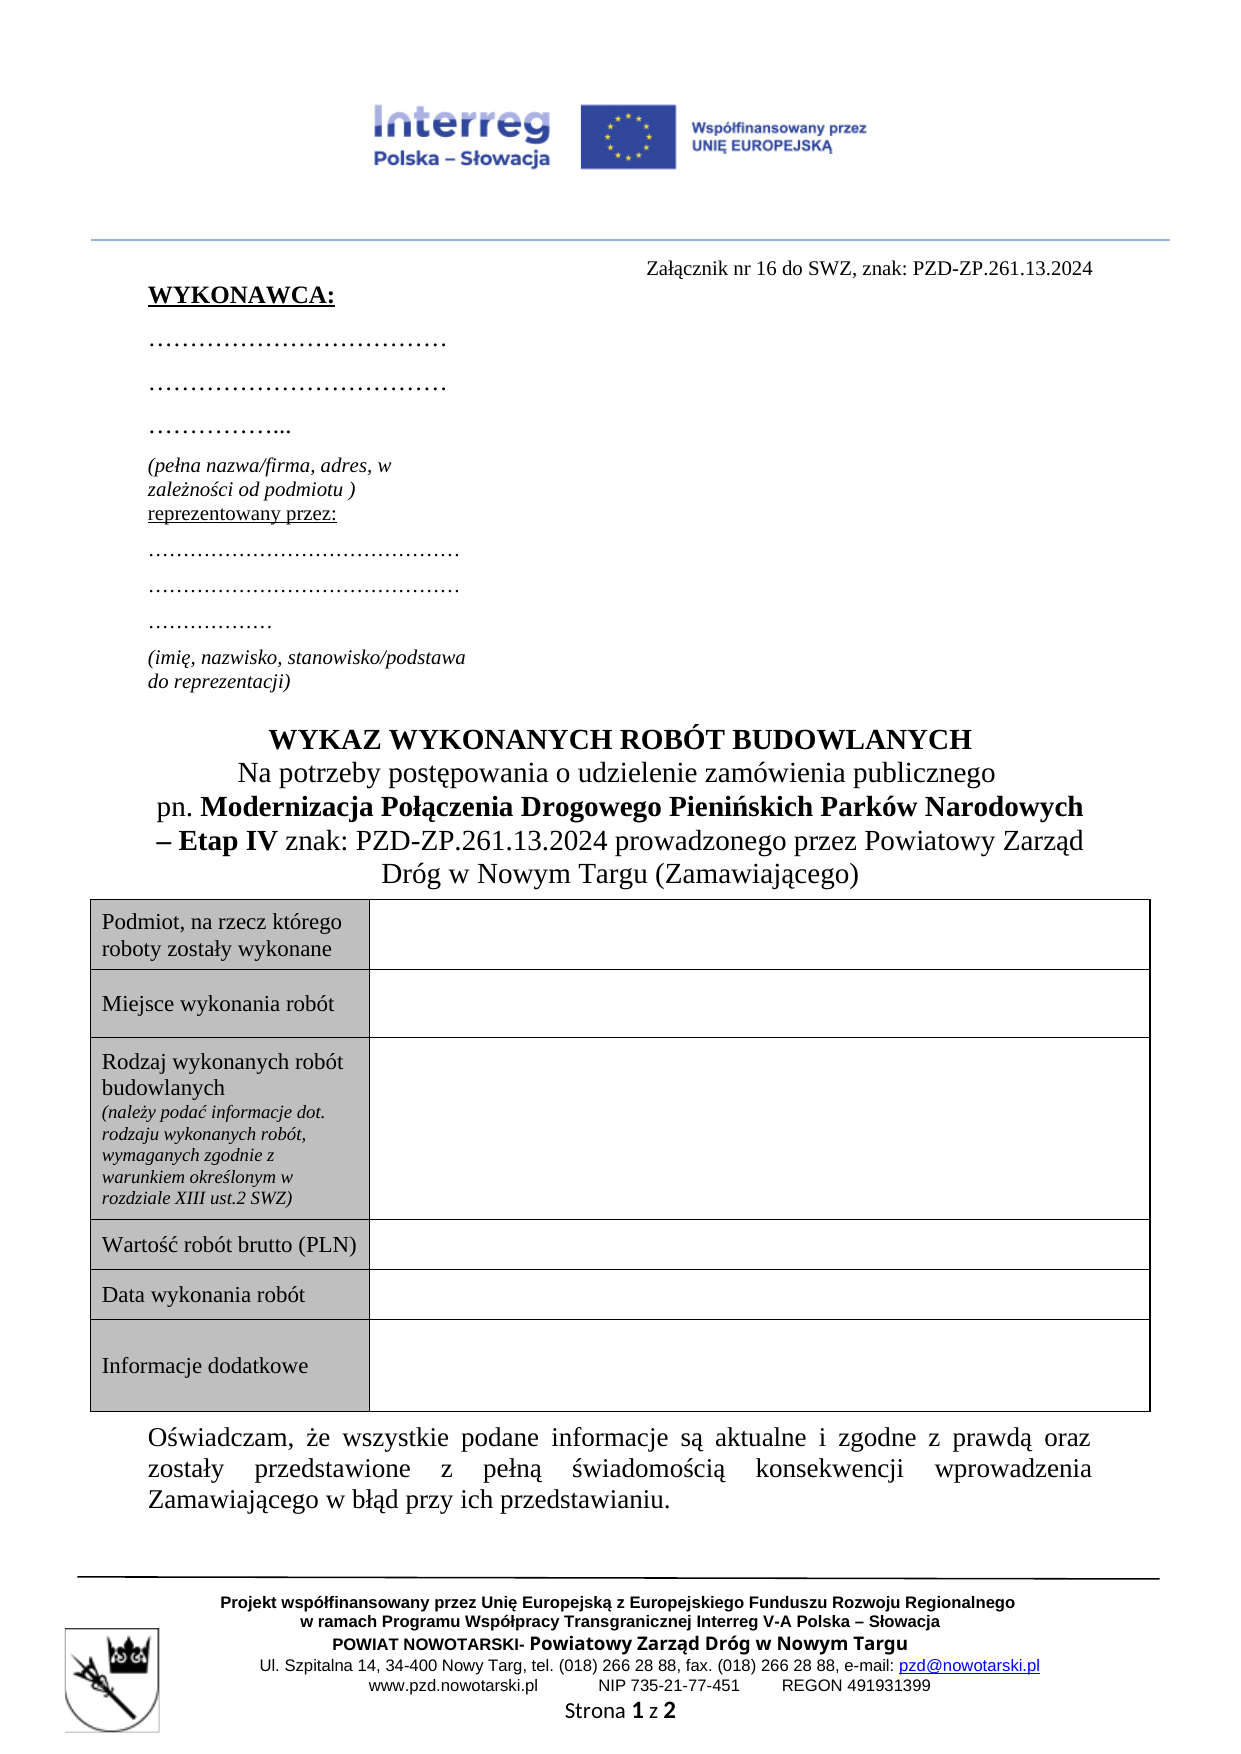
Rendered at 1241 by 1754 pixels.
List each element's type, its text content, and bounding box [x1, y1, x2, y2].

table_cell [370, 1038, 1149, 1219]
text WYKONAWCA: [148, 280, 1093, 309]
table_header [370, 900, 1149, 969]
text Oświadczam, że wszystkie podane informacje są aktualne i zgodne z prawdą oraz zostały przedstawione z pełną świadomością konsekwencji wprowadzenia Zamawiającego w błąd przy ich przedstawianiu. [148, 1421, 1093, 1515]
table_cell [370, 970, 1149, 1037]
text (pełna nazwa/firma, adres, w zależności od podmiotu ) [148, 453, 472, 501]
table_cell [370, 1270, 1149, 1319]
text (imię, nazwisko, stanowisko/podstawa do reprezentacji) [148, 645, 472, 693]
table_cell Data wykonania robót [91, 1270, 369, 1319]
table_cell Informacje dodatkowe [91, 1320, 369, 1411]
table_cell [370, 1320, 1149, 1411]
table_cell Miejsce wykonania robót [91, 970, 369, 1037]
table_header Podmiot, na rzecz którego roboty zostały wykonane [91, 900, 369, 969]
text reprezentowany przez: [148, 501, 1093, 525]
text WYKAZ WYKONANYCH ROBÓT BUDOWLANYCH [148, 722, 1093, 756]
picture [343, 73, 898, 201]
text Na potrzeby postępowania o udzielenie zamówienia publicznego pn. Modernizacja Połączenia Drogowego Pienińskich Parków Narodowych – Etap IV znak: PZD-ZP.261.13.2024 prowadzonego przez Powiatowy Zarząd Dróg w Nowym Targu (Zamawiającego) [148, 756, 1093, 890]
text ……………………………………………………………………………………………… [148, 537, 472, 633]
text ……………………………………………………………………………... [148, 323, 472, 438]
table_cell Wartość robót brutto (PLN) [91, 1220, 369, 1269]
table_cell [370, 1220, 1149, 1269]
table_cell Rodzaj wykonanych robót budowlanych (należy podać informacje dot. rodzaju wykonanych robót, wymaganych zgodnie z warunkiem określonym w rozdziale XIII ust.2 SWZ) [91, 1038, 369, 1219]
picture [64, 1628, 161, 1734]
